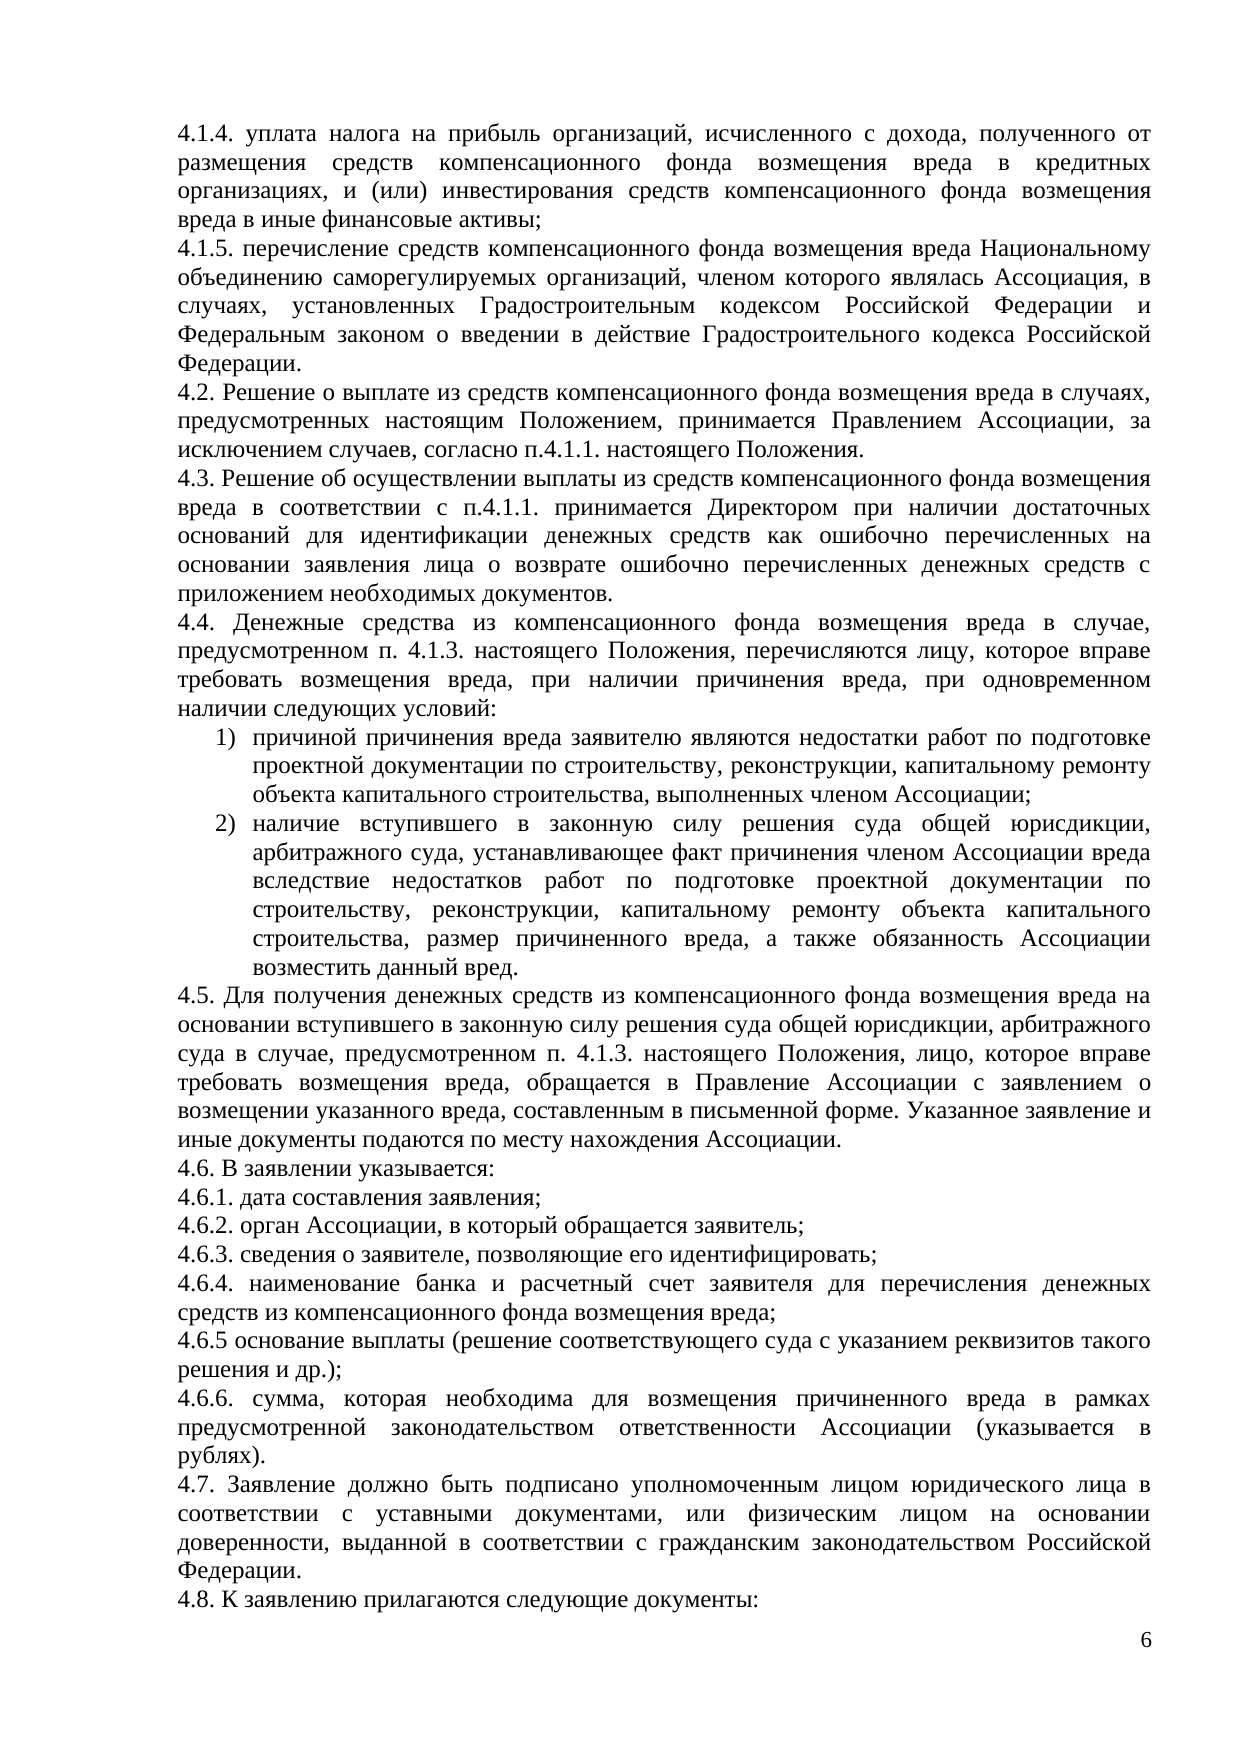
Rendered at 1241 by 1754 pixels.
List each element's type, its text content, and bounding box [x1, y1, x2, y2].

text 4.5. Для получения денежных средств из компенсационного фонда возмещения вреда на основании вступившего в законную силу решения суда общей юрисдикции, арбитражного суда в случае, предусмотренном п. 4.1.3. настоящего Положения, лицо, которое вправе требовать возмещения вреда, обращается в Правление Ассоциации с заявлением о возмещении указанного вреда, составленным в письменной форме. Указанное заявление и иные документы подаются по месту нахождения Ассоциации. [177, 981, 1152, 1153]
text 4.6.3. сведения о заявителе, позволяющие его идентифицировать; [177, 1239, 1152, 1268]
text 4.6. В заявлении указывается: [177, 1153, 1152, 1182]
text 4.3. Решение об осуществлении выплаты из средств компенсационного фонда возмещения вреда в соответствии с п.4.1.1. принимается Директором при наличии достаточных оснований для идентификации денежных средств как ошибочно перечисленных на основании заявления лица о возврате ошибочно перечисленных денежных средств с приложением необходимых документов. [177, 463, 1152, 607]
text 4.6.6. сумма, которая необходима для возмещения причиненного вреда в рамках предусмотренной законодательством ответственности Ассоциации (указывается в рублях). [177, 1383, 1152, 1469]
text 4.8. К заявлению прилагаются следующие документы: [177, 1584, 1152, 1613]
list наличие вступившего в законную силу решения суда общей юрисдикции, арбитражного суда, устанавливающее факт причинения членом Ассоциации вреда вследствие недостатков работ по подготовке проектной документации по строительству, реконструкции, капитальному ремонту объекта капитального строительства, размер причиненного вреда, а также обязанность Ассоциации возместить данный вред. [215, 808, 1152, 981]
text 4.6.4. наименование банка и расчетный счет заявителя для перечисления денежных средств из компенсационного фонда возмещения вреда; [177, 1268, 1152, 1326]
text 4.6.5 основание выплаты (решение соответствующего суда с указанием реквизитов такого решения и др.); [177, 1326, 1152, 1383]
text 4.4. Денежные средства из компенсационного фонда возмещения вреда в случае, предусмотренном п. 4.1.3. настоящего Положения, перечисляются лицу, которое вправе требовать возмещения вреда, при наличии причинения вреда, при одновременном наличии следующих условий: [177, 607, 1152, 722]
text 4.2. Решение о выплате из средств компенсационного фонда возмещения вреда в случаях, предусмотренных настоящим Положением, принимается Правлением Ассоциации, за исключением случаев, согласно п.4.1.1. настоящего Положения. [177, 377, 1152, 463]
text 4.1.5. перечисление средств компенсационного фонда возмещения вреда Национальному объединению саморегулируемых организаций, членом которого являлась Ассоциация, в случаях, установленных Градостроительным кодексом Российской Федерации и Федеральным законом о введении в действие Градостроительного кодекса Российской Федерации. [177, 233, 1152, 377]
text 4.1.4. уплата налога на прибыль организаций, исчисленного с дохода, полученного от размещения средств компенсационного фонда возмещения вреда в кредитных организациях, и (или) инвестирования средств компенсационного фонда возмещения вреда в иные финансовые активы; [177, 118, 1152, 233]
text 4.6.2. орган Ассоциации, в который обращается заявитель; [177, 1211, 1152, 1239]
list причиной причинения вреда заявителю являются недостатки работ по подготовке проектной документации по строительству, реконструкции, капитальному ремонту объекта капитального строительства, выполненных членом Ассоциации; [215, 722, 1152, 808]
text 4.6.1. дата составления заявления; [177, 1182, 1152, 1211]
text 4.7. Заявление должно быть подписано уполномоченным лицом юридического лица в соответствии с уставными документами, или физическим лицом на основании доверенности, выданной в соответствии с гражданским законодательством Российской Федерации. [177, 1469, 1152, 1584]
